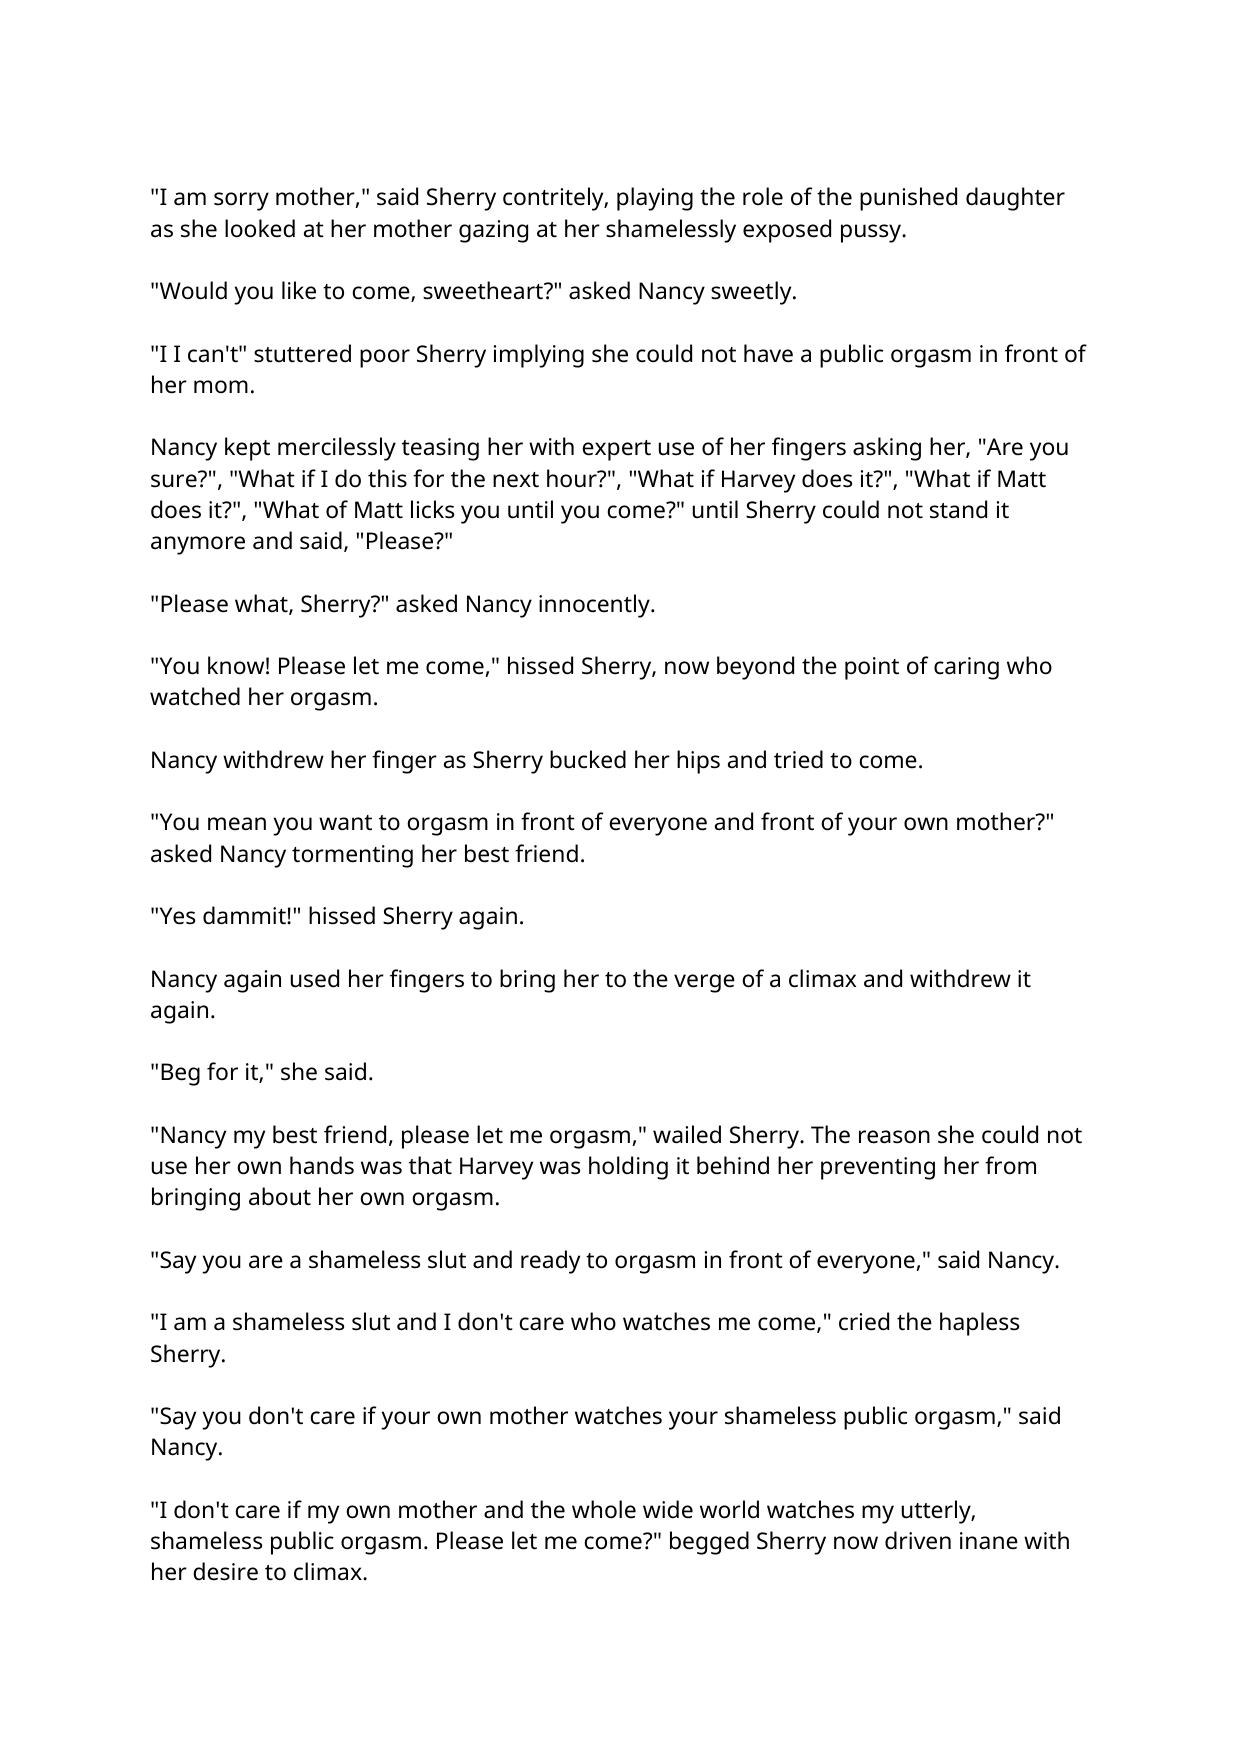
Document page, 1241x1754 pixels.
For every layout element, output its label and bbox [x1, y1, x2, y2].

text [150, 150, 1090, 1587]
